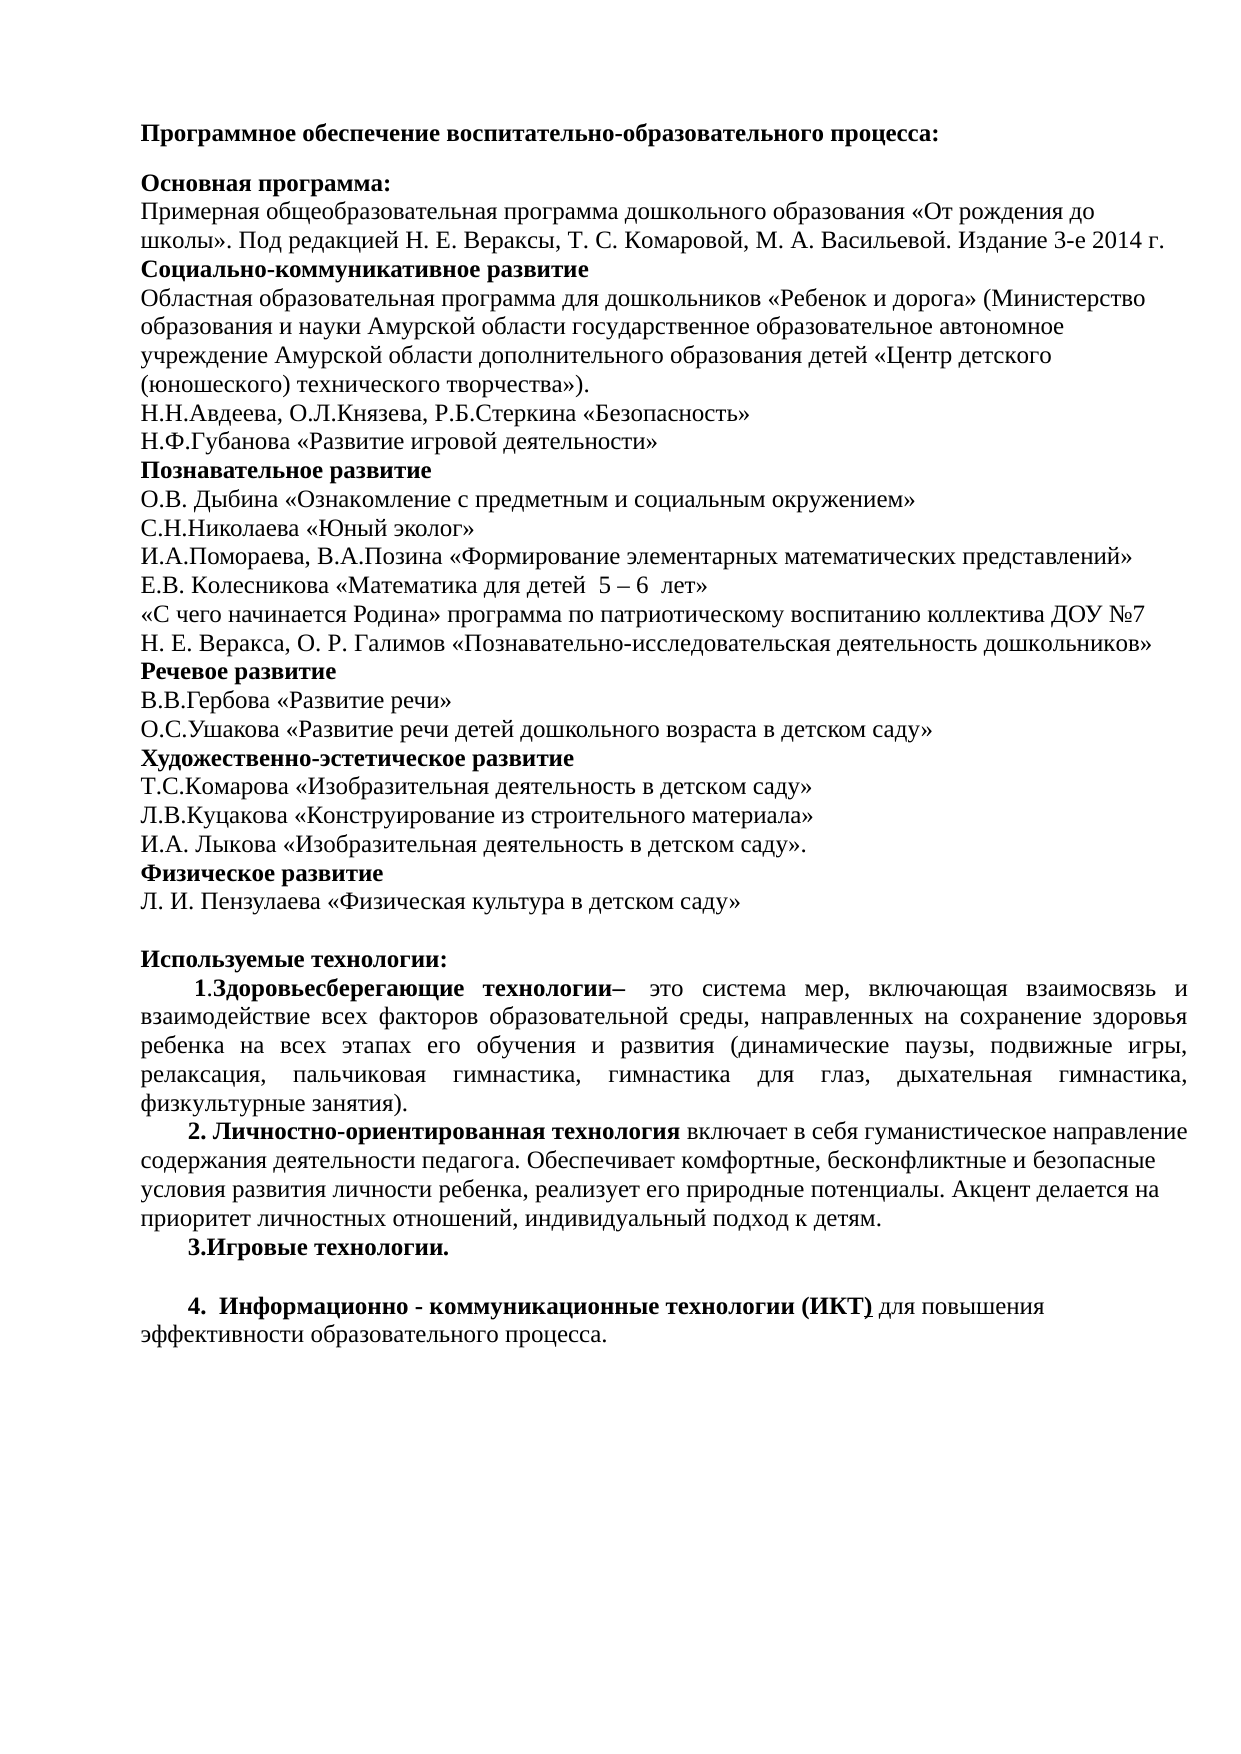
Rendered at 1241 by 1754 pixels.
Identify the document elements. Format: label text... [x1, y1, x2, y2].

table_cell Социально-коммуникативное развитие Областная образовательная программа для дошкольников «Ребенок и дорога» (Министерство образования и науки Амурской области государственное образовательное автономное учреждение Амурской области дополнительного образования детей «Центр детского (юношеского) технического творчества»). Н.Н.Авдеева, О.Л.Князева, Р.Б.Стеркина «Безопасность» Н.Ф.Губанова «Развитие игровой деятельности» Познавательное развитие О.В. Дыбина «Ознакомление с предметным и социальным окружением» С.Н.Николаева «Юный эколог» И.А.Помораева, В.А.Позина «Формирование элементарных математических представлений» Е.В. Колесникова «Математика для детей 5 – 6 лет» «С чего начинается Родина» программа по патриотическому воспитанию коллектива ДОУ №7 Н. Е. Веракса, О. Р. Галимов «Познавательно-исследовательская деятельность дошкольников» Речевое развитие В.В.Гербова «Развитие речи» О.С.Ушакова «Развитие речи детей дошкольного возраста в детском саду» Художественно-эстетическое развитие Т.С.Комарова «Изобразительная деятельность в детском саду» Л.В.Куцакова «Конструирование из строительного материала» И.А. Лыкова «Изобразительная деятельность в детском саду». Физическое развитие Л. И. Пензулаева «Физическая культура в детском саду» Используемые технологии: 1.Здоровьесберегающие технологии– это система мер, включающая взаимосвязь и взаимодействие всех факторов образовательной среды, направленных на сохранение здоровья ребенка на всех этапах его обучения и развития (динамические паузы, подвижные игры, релаксация, пальчиковая гимнастика, гимнастика для глаз, дыхательная гимнастика, физкультурные занятия). 2. Личностно-ориентированная технология включает в себя гуманистическое направление содержания деятельности педагога. Обеспечивает комфортные, бесконфликтные и безопасные условия развития личности ребенка, реализует его природные потенциалы. Акцент делается на приоритет личностных отношений, индивидуальный подход к детям. 3.Игровые технологии. 4. Информационно - коммуникационные технологии (ИКТ) для повышения эффективности образовательного процесса. [140, 1291, 1188, 1492]
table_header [140, 118, 1188, 196]
table_cell Примерная общеобразовательная программа дошкольного образования «От рождения до школы». Под редакцией Н. Е. Вераксы, Т. С. Комаровой, М. А. Васильевой. Издание 3-е 2014 г. [140, 196, 1188, 254]
table_cell Социально-коммуникативное развитие Областная образовательная программа для дошкольников «Ребенок и дорога» (Министерство образования и науки Амурской области государственное образовательное автономное учреждение Амурской области дополнительного образования детей «Центр детского (юношеского) технического творчества»). Н.Н.Авдеева, О.Л.Князева, Р.Б.Стеркина «Безопасность» Н.Ф.Губанова «Развитие игровой деятельности» Познавательное развитие О.В. Дыбина «Ознакомление с предметным и социальным окружением» С.Н.Николаева «Юный эколог» И.А.Помораева, В.А.Позина «Формирование элементарных математических представлений» Е.В. Колесникова «Математика для детей 5 – 6 лет» «С чего начинается Родина» программа по патриотическому воспитанию коллектива ДОУ №7 Н. Е. Веракса, О. Р. Галимов «Познавательно-исследовательская деятельность дошкольников» Речевое развитие В.В.Гербова «Развитие речи» О.С.Ушакова «Развитие речи детей дошкольного возраста в детском саду» Художественно-эстетическое развитие Т.С.Комарова «Изобразительная деятельность в детском саду» Л.В.Куцакова «Конструирование из строительного материала» И.А. Лыкова «Изобразительная деятельность в детском саду». Физическое развитие Л. И. Пензулаева «Физическая культура в детском саду» Используемые технологии: 1.Здоровьесберегающие технологии– это система мер, включающая взаимосвязь и взаимодействие всех факторов образовательной среды, направленных на сохранение здоровья ребенка на всех этапах его обучения и развития (динамические паузы, подвижные игры, релаксация, пальчиковая гимнастика, гимнастика для глаз, дыхательная гимнастика, физкультурные занятия). 2. Личностно-ориентированная технология включает в себя гуманистическое направление содержания деятельности педагога. Обеспечивает комфортные, бесконфликтные и безопасные условия развития личности ребенка, реализует его природные потенциалы. Акцент делается на приоритет личностных отношений, индивидуальный подход к детям. 3.Игровые технологии. 4. Информационно - коммуникационные технологии (ИКТ) для повышения эффективности образовательного процесса. [140, 254, 1188, 599]
table_cell Социально-коммуникативное развитие Областная образовательная программа для дошкольников «Ребенок и дорога» (Министерство образования и науки Амурской области государственное образовательное автономное учреждение Амурской области дополнительного образования детей «Центр детского (юношеского) технического творчества»). Н.Н.Авдеева, О.Л.Князева, Р.Б.Стеркина «Безопасность» Н.Ф.Губанова «Развитие игровой деятельности» Познавательное развитие О.В. Дыбина «Ознакомление с предметным и социальным окружением» С.Н.Николаева «Юный эколог» И.А.Помораева, В.А.Позина «Формирование элементарных математических представлений» Е.В. Колесникова «Математика для детей 5 – 6 лет» «С чего начинается Родина» программа по патриотическому воспитанию коллектива ДОУ №7 Н. Е. Веракса, О. Р. Галимов «Познавательно-исследовательская деятельность дошкольников» Речевое развитие В.В.Гербова «Развитие речи» О.С.Ушакова «Развитие речи детей дошкольного возраста в детском саду» Художественно-эстетическое развитие Т.С.Комарова «Изобразительная деятельность в детском саду» Л.В.Куцакова «Конструирование из строительного материала» И.А. Лыкова «Изобразительная деятельность в детском саду». Физическое развитие Л. И. Пензулаева «Физическая культура в детском саду» Используемые технологии: 1.Здоровьесберегающие технологии– это система мер, включающая взаимосвязь и взаимодействие всех факторов образовательной среды, направленных на сохранение здоровья ребенка на всех этапах его обучения и развития (динамические паузы, подвижные игры, релаксация, пальчиковая гимнастика, гимнастика для глаз, дыхательная гимнастика, физкультурные занятия). 2. Личностно-ориентированная технология включает в себя гуманистическое направление содержания деятельности педагога. Обеспечивает комфортные, бесконфликтные и безопасные условия развития личности ребенка, реализует его природные потенциалы. Акцент делается на приоритет личностных отношений, индивидуальный подход к детям. 3.Игровые технологии. 4. Информационно - коммуникационные технологии (ИКТ) для повышения эффективности образовательного процесса. [140, 656, 1188, 1262]
